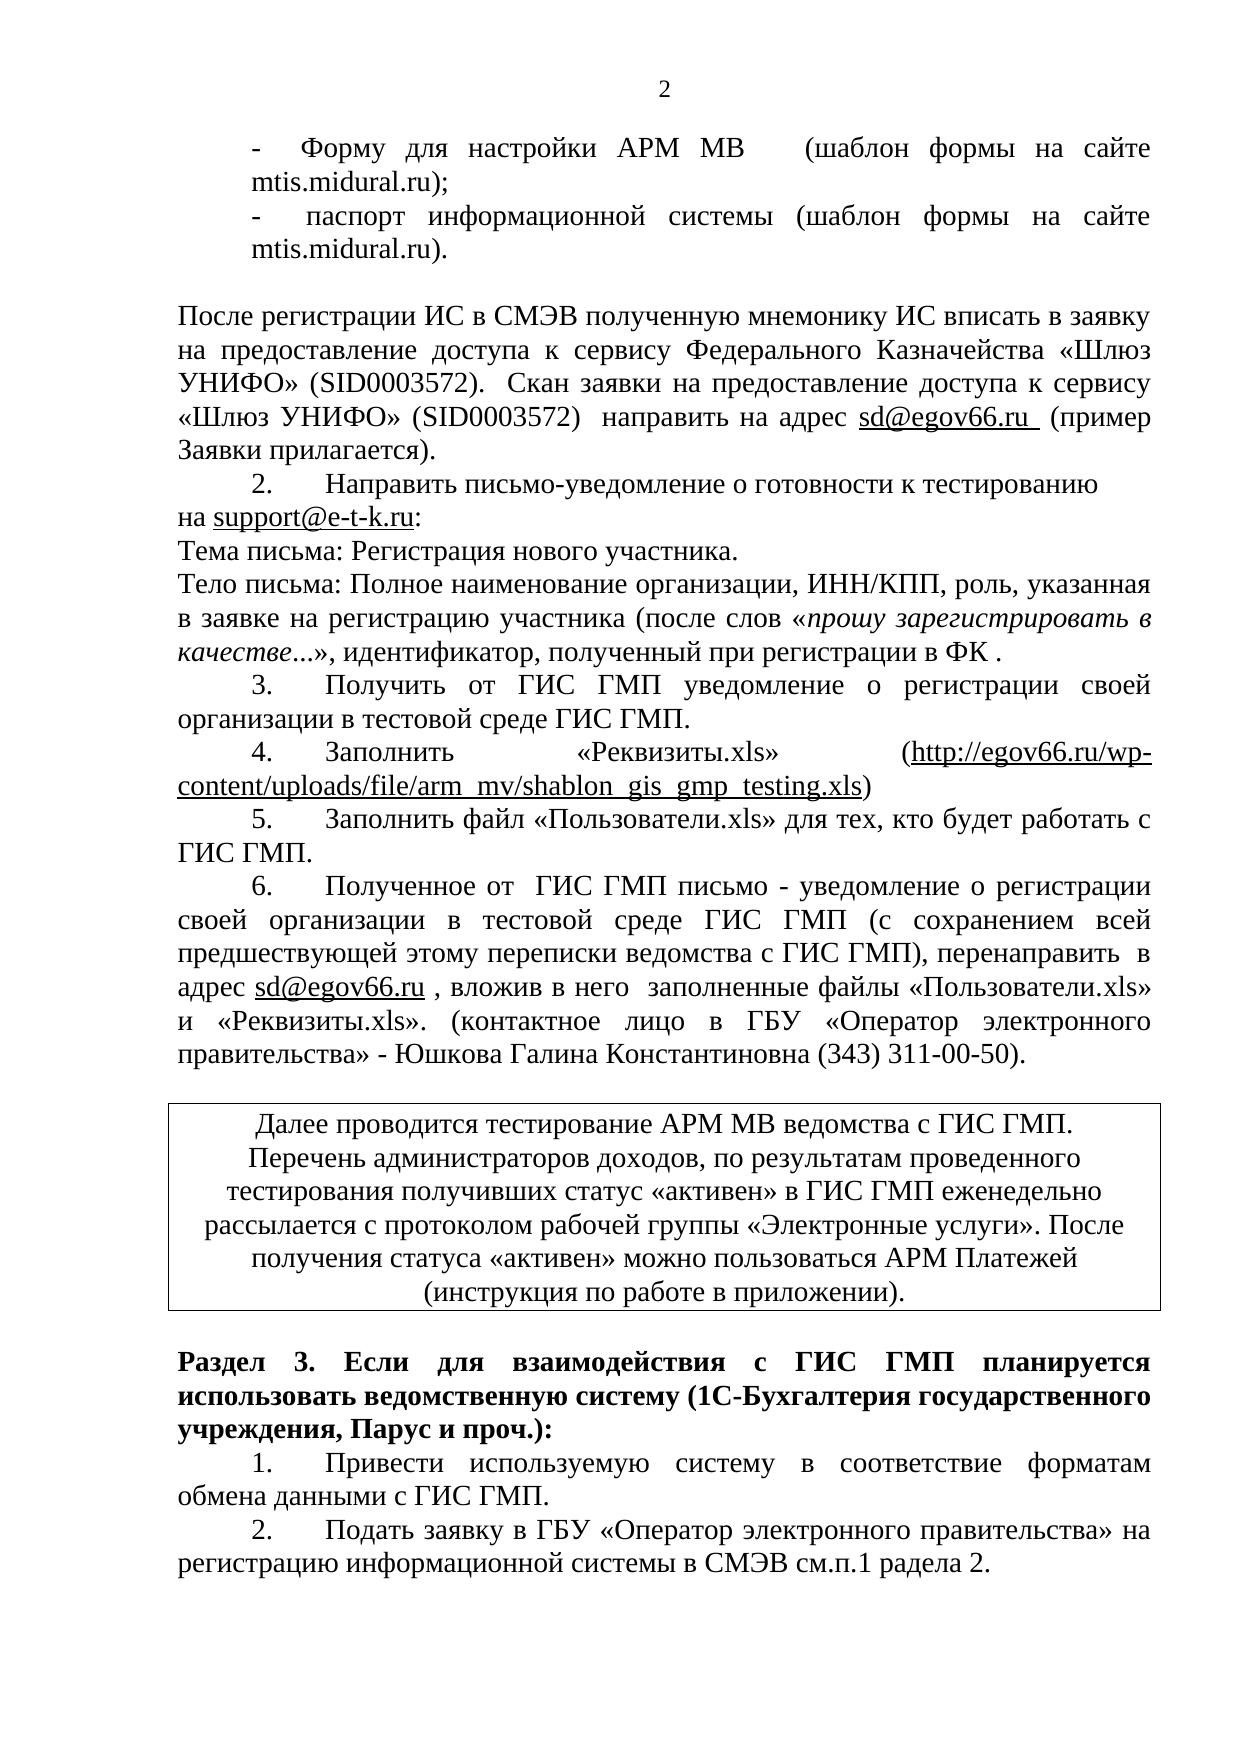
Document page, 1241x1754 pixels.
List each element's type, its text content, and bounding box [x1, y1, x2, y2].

list - паспорт информационной системы (шаблон формы на сайте mtis.midural.ru). [251, 198, 1152, 265]
list Привести используемую систему в соответствие форматам обмена данными с ГИС ГМП. [177, 1445, 1152, 1512]
list на support@e-t-k.ru: [177, 499, 1152, 533]
text Раздел 3. Если для взаимодействия с ГИС ГМП планируется использовать ведомственную систему (1С-Бухгалтерия государственного учреждения, Парус и проч.): [177, 1344, 1152, 1445]
list Перечень администраторов доходов, по результатам проведенного тестирования получивших статус «активен» в ГИС ГМП еженедельно рассылается с протоколом рабочей группы «Электронные услуги». После получения статуса «активен» можно пользоваться АРМ Платежей (инструкция по работе в приложении). [169, 1137, 1160, 1310]
list Заполнить файл «Пользователи.xls» для тех, кто будет работать с ГИС ГМП. [177, 801, 1152, 868]
list Заполнить «Реквизиты.xls» (http://egov66.ru/wp-content/uploads/file/arm_mv/shablon_gis_gmp_testing.xls) [177, 734, 1152, 801]
list Полученное от ГИС ГМП письмо - уведомление о регистрации своей организации в тестовой среде ГИС ГМП (с сохранением всей предшествующей этому переписки ведомства с ГИС ГМП), перенаправить в адрес sd@egov66.ru , вложив в него заполненные файлы «Пользователи.xls» и «Реквизиты.xls». (контактное лицо в ГБУ «Оператор электронного правительства» - Юшкова Галина Константиновна (343) 311-00-50). [177, 868, 1152, 1070]
list Далее проводится тестирование АРМ МВ ведомства с ГИС ГМП. [169, 1104, 1160, 1137]
list Получить от ГИС ГМП уведомление о регистрации своей организации в тестовой среде ГИС ГМП. [177, 667, 1152, 734]
list Подать заявку в ГБУ «Оператор электронного правительства» на регистрацию информационной системы в СМЭВ см.п.1 радела 2. [177, 1512, 1152, 1579]
list Тело письма: Полное наименование организации, ИНН/КПП, роль, указанная в заявке на регистрацию участника (после слов «прошу зарегистрировать в качестве...», идентификатор, полученный при регистрации в ФК . [177, 567, 1152, 667]
list Направить письмо-уведомление о готовности к тестированию [251, 466, 1152, 499]
list - Форму для настройки АРМ МВ (шаблон формы на сайте mtis.midural.ru); [251, 131, 1152, 198]
list После регистрации ИС в СМЭВ полученную мнемонику ИС вписать в заявку на предоставление доступа к сервису Федерального Казначейства «Шлюз УНИФО» (SID0003572). Скан заявки на предоставление доступа к сервису «Шлюз УНИФО» (SID0003572) направить на адрес sd@egov66.ru (пример Заявки прилагается). [177, 298, 1152, 466]
list Тема письма: Регистрация нового участника. [177, 533, 1152, 567]
